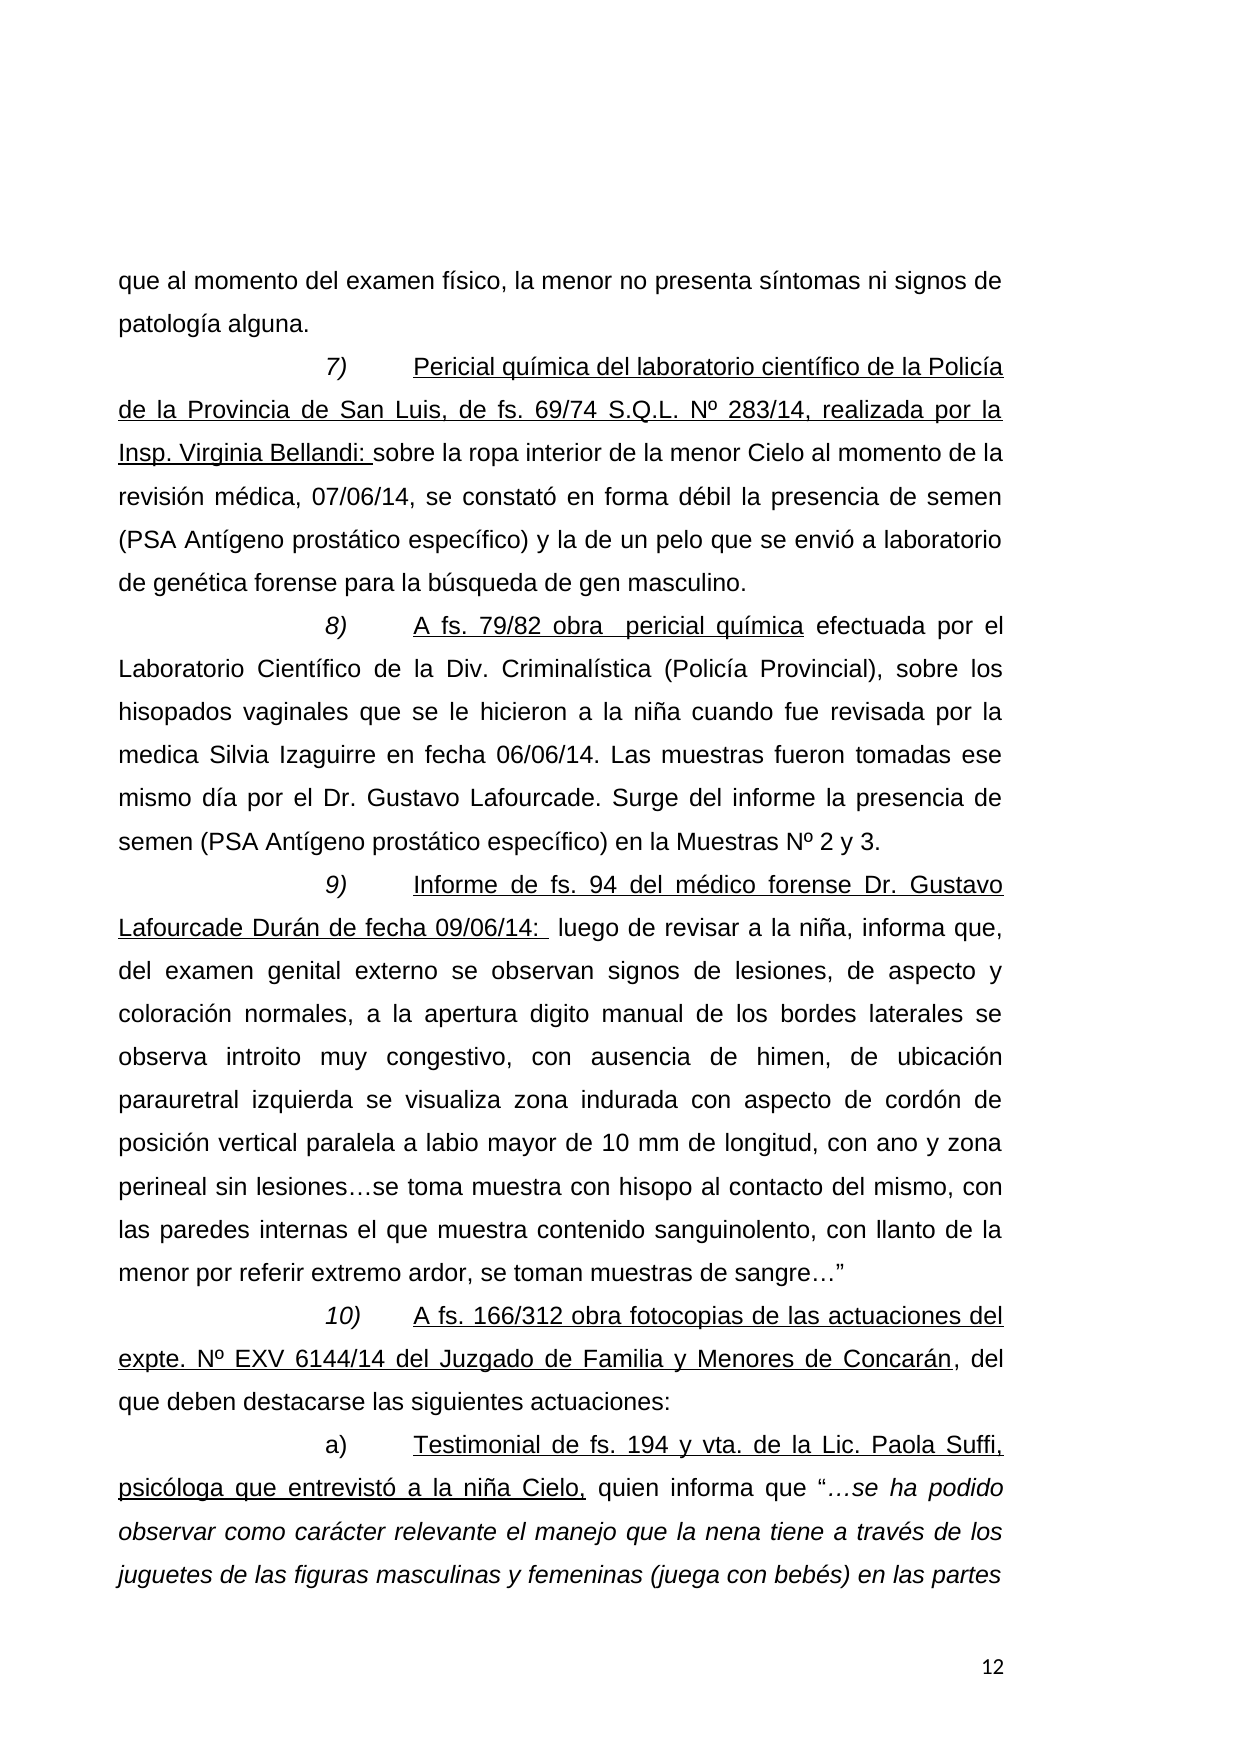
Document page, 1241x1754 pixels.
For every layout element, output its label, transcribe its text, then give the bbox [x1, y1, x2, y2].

list A fs. 166/312 obra fotocopias de las actuaciones del expte. Nº EXV 6144/14 del Juzgado de Familia y Menores de Concarán, del que deben destacarse las siguientes actuaciones: [118, 1301, 1004, 1416]
list Informe de fs. 94 del médico forense Dr. Gustavo Lafourcade Durán de fecha 09/06/14: luego de revisar a la niña, informa que, del examen genital externo se observan signos de lesiones, de aspecto y coloración normales, a la apertura digito manual de los bordes laterales se observa introito muy congestivo, con ausencia de himen, de ubicación parauretral izquierda se visualiza zona indurada con aspecto de cordón de posición vertical paralela a labio mayor de 10 mm de longitud, con ano y zona perineal sin lesiones…se toma muestra con hisopo al contacto del mismo, con las paredes internas el que muestra contenido sanguinolento, con llanto de la menor por referir extremo ardor, se toman muestras de sangre…” [118, 869, 1004, 1286]
list Pericial química del laboratorio científico de la Policía de la Provincia de San Luis, de fs. 69/74 S.Q.L. Nº 283/14, realizada por la Insp. Virginia Bellandi: sobre la ropa interior de la menor Cielo al momento de la revisión médica, 07/06/14, se constató en forma débil la presencia de semen (PSA Antígeno prostático específico) y la de un pelo que se envió a laboratorio de genética forense para la búsqueda de gen masculino. [118, 352, 1004, 596]
list A fs. 79/82 obra pericial química efectuada por el Laboratorio Científico de la Div. Criminalística (Policía Provincial), sobre los hisopados vaginales que se le hicieron a la niña cuando fue revisada por la medica Silvia Izaguirre en fecha 06/06/14. Las muestras fueron tomadas ese mismo día por el Dr. Gustavo Lafourcade. Surge del informe la presencia de semen (PSA Antígeno prostático específico) en la Muestras Nº 2 y 3. [118, 611, 1004, 855]
